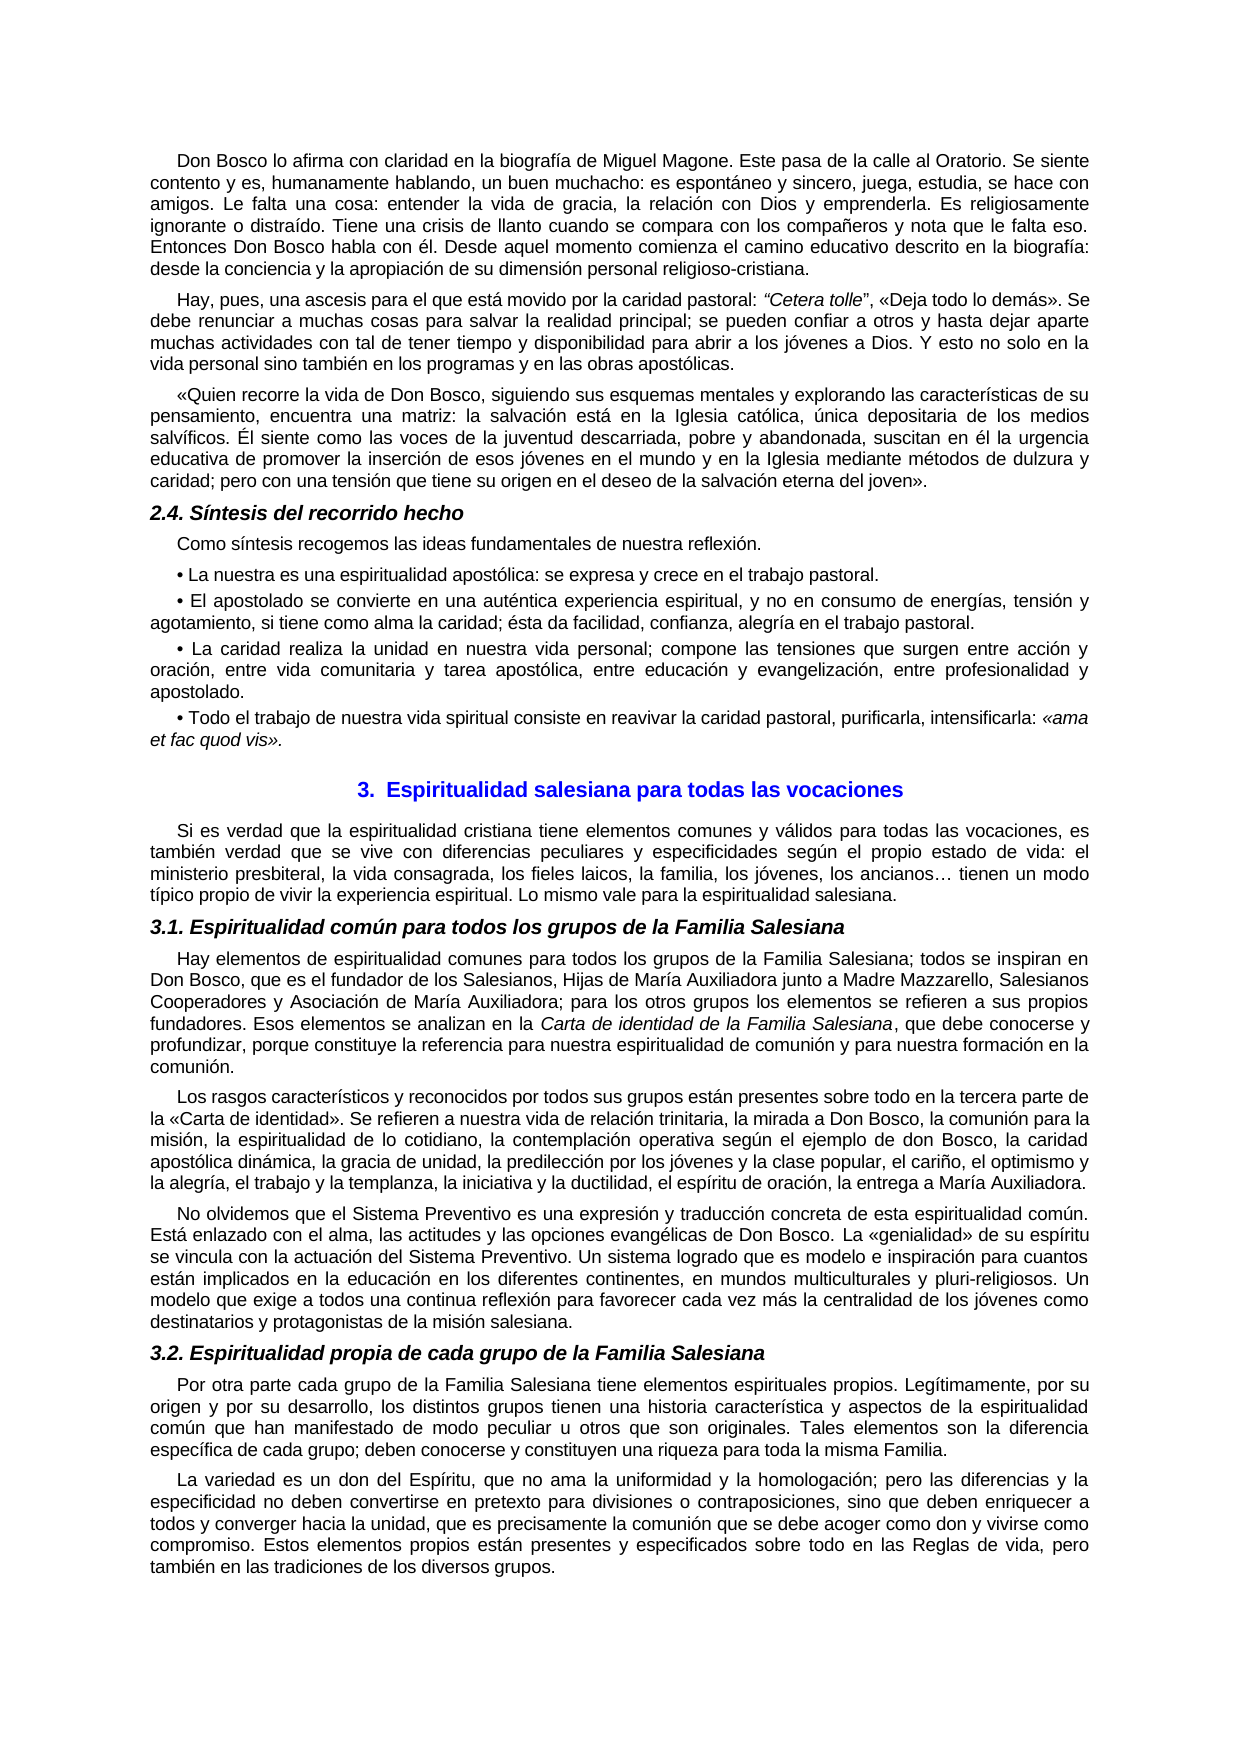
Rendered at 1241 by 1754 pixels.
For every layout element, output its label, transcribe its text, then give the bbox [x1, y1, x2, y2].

text • La caridad realiza la unidad en nuestra vida personal; compone las tensiones que surgen entre acción y oración, entre vida comunitaria y tarea apostólica, entre educación y evangelización, entre profesionalidad y apostolado. [150, 638, 1090, 702]
text No olvidemos que el Sistema Preventivo es una expresión y traducción concreta de esta espiritualidad común. Está enlazado con el alma, las actitudes y las opciones evangélicas de Don Bosco. La «genialidad» de su espíritu se vincula con la actuación del Sistema Preventivo. Un sistema logrado que es modelo e inspiración para cuantos están implicados en la educación en los diferentes continentes, en mundos multiculturales y pluri-religiosos. Un modelo que exige a todos una continua reflexión para favorecer cada vez más la centralidad de los jóvenes como destinatarios y protagonistas de la misión salesiana. [150, 1203, 1090, 1332]
text Por otra parte cada grupo de la Familia Salesiana tiene elementos espirituales propios. Legítimamente, por su origen y por su desarrollo, los distintos grupos tienen una historia característica y aspectos de la espiritualidad común que han manifestado de modo peculiar u otros que son originales. Tales elementos son la diferencia específica de cada grupo; deben conocerse y constituyen una riqueza para toda la misma Familia. [150, 1374, 1090, 1460]
text 3.1. Espiritualidad común para todos los grupos de la Familia Salesiana [150, 915, 1090, 939]
text 2.4. Síntesis del recorrido hecho [150, 500, 1090, 524]
text Hay, pues, una ascesis para el que está movido por la caridad pastoral: “Cetera tolle”, «Deja todo lo demás». Se debe renunciar a muchas cosas para salvar la realidad principal; se pueden confiar a otros y hasta dejar aparte muchas actividades con tal de tener tiempo y disponibilidad para abrir a los jóvenes a Dios. Y esto no solo en la vida personal sino también en los programas y en las obras apostólicas. [150, 288, 1090, 374]
text Don Bosco lo afirma con claridad en la biografía de Miguel Magone. Este pasa de la calle al Oratorio. Se siente contento y es, humanamente hablando, un buen muchacho: es espontáneo y sincero, juega, estudia, se hace con amigos. Le falta una cosa: entender la vida de gracia, la relación con Dios y emprenderla. Es religiosamente ignorante o distraído. Tiene una crisis de llanto cuando se compara con los compañeros y nota que le falta eso. Entonces Don Bosco habla con él. Desde aquel momento comienza el camino educativo descrito en la biografía: desde la conciencia y la apropiación de su dimensión personal religioso-cristiana. [150, 150, 1090, 279]
text Los rasgos característicos y reconocidos por todos sus grupos están presentes sobre todo en la tercera parte de la «Carta de identidad». Se refieren a nuestra vida de relación trinitaria, la mirada a Don Bosco, la comunión para la misión, la espiritualidad de lo cotidiano, la contemplación operativa según el ejemplo de don Bosco, la caridad apostólica dinámica, la gracia de unidad, la predilección por los jóvenes y la clase popular, el cariño, el optimismo y la alegría, el trabajo y la templanza, la iniciativa y la ductilidad, el espíritu de oración, la entrega a María Auxiliadora. [150, 1086, 1090, 1194]
text 3. Espiritualidad salesiana para todas las vocaciones [150, 777, 1090, 802]
text Como síntesis recogemos las ideas fundamentales de nuestra reflexión. [150, 533, 1090, 555]
text • La nuestra es una espiritualidad apostólica: se expresa y crece en el trabajo pastoral. [150, 564, 1090, 585]
text Si es verdad que la espiritualidad cristiana tiene elementos comunes y válidos para todas las vocaciones, es también verdad que se vive con diferencias peculiares y especificidades según el propio estado de vida: el ministerio presbiteral, la vida consagrada, los fieles laicos, la familia, los jóvenes, los ancianos… tienen un modo típico propio de vivir la experiencia espiritual. Lo mismo vale para la espiritualidad salesiana. [150, 819, 1090, 906]
text La variedad es un don del Espíritu, que no ama la uniformidad y la homologación; pero las diferencias y la especificidad no deben convertirse en pretexto para divisiones o contraposiciones, sino que deben enriquecer a todos y converger hacia la unidad, que es precisamente la comunión que se debe acoger como don y vivirse como compromiso. Estos elementos propios están presentes y especificados sobre todo en las Reglas de vida, pero también en las tradiciones de los diversos grupos. [150, 1469, 1090, 1577]
text «Quien recorre la vida de Don Bosco, siguiendo sus esquemas mentales y explorando las características de su pensamiento, encuentra una matriz: la salvación está en la Iglesia católica, única depositaria de los medios salvíficos. Él siente como las voces de la juventud descarriada, pobre y abandonada, suscitan en él la urgencia educativa de promover la inserción de esos jóvenes en el mundo y en la Iglesia mediante métodos de dulzura y caridad; pero con una tensión que tiene su origen en el deseo de la salvación eterna del joven». [150, 383, 1090, 491]
text Hay elementos de espiritualidad comunes para todos los grupos de la Familia Salesiana; todos se inspiran en Don Bosco, que es el fundador de los Salesianos, Hijas de María Auxiliadora junto a Madre Mazzarello, Salesianos Cooperadores y Asociación de María Auxiliadora; para los otros grupos los elementos se refieren a sus propios fundadores. Esos elementos se analizan en la Carta de identidad de la Familia Salesiana, que debe conocerse y profundizar, porque constituye la referencia para nuestra espiritualidad de comunión y para nuestra formación en la comunión. [150, 948, 1090, 1077]
text • El apostolado se convierte en una auténtica experiencia espiritual, y no en consumo de energías, tensión y agotamiento, si tiene como alma la caridad; ésta da facilidad, confianza, alegría en el trabajo pastoral. [150, 590, 1090, 633]
text 3.2. Espiritualidad propia de cada grupo de la Familia Salesiana [150, 1341, 1090, 1365]
text • Todo el trabajo de nuestra vida spiritual consiste en reavivar la caridad pastoral, purificarla, intensificarla: «ama et fac quod vis». [150, 707, 1090, 750]
